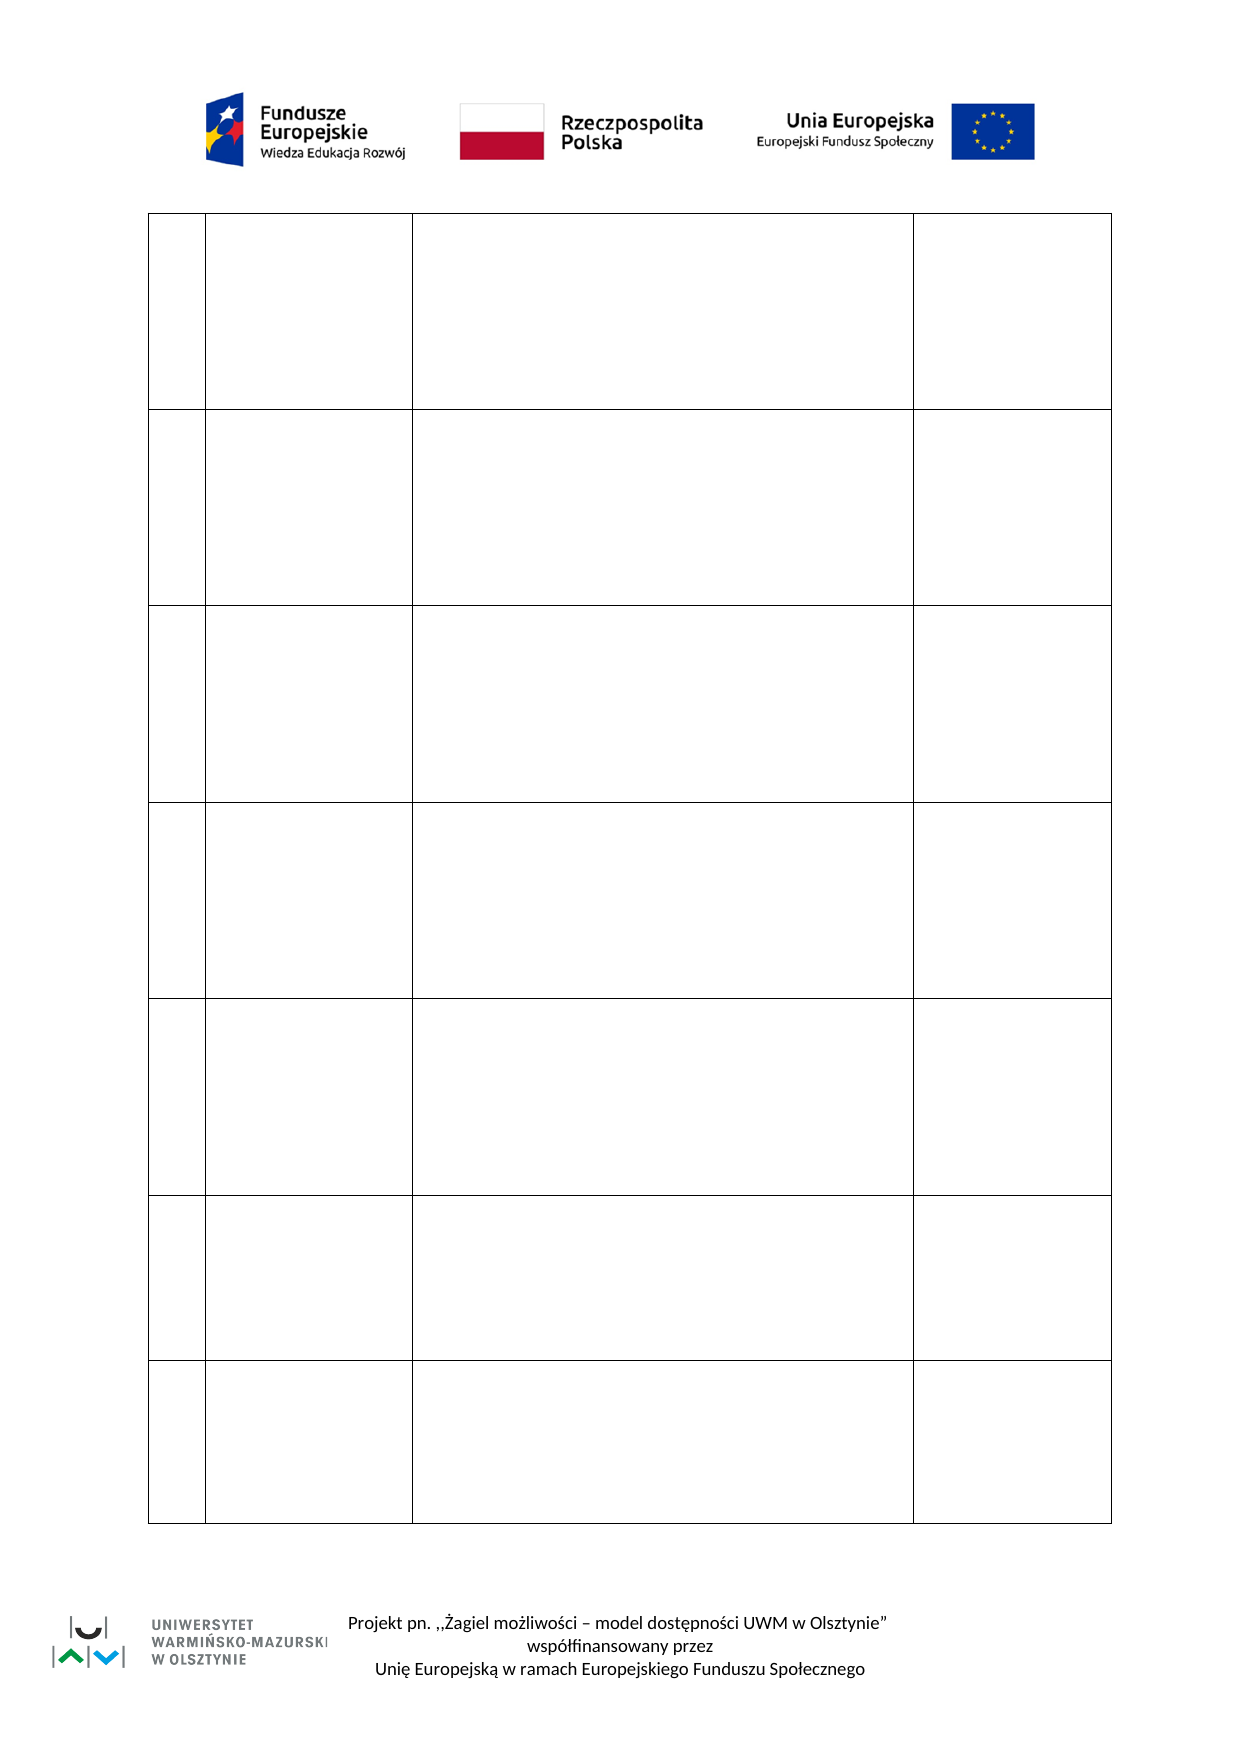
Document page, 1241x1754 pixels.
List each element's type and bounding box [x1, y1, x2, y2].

table_cell [413, 1196, 913, 1360]
table_cell [149, 803, 205, 998]
table_cell [149, 410, 205, 605]
picture [187, 73, 1053, 185]
picture [52, 1616, 328, 1668]
table_cell [413, 410, 913, 605]
table_cell [149, 999, 205, 1195]
table_cell [149, 1361, 205, 1523]
table_cell [206, 803, 412, 998]
table_cell [413, 606, 913, 802]
table_cell [914, 1361, 1111, 1523]
table_cell [206, 606, 412, 802]
table_cell [206, 410, 412, 605]
table_cell [149, 606, 205, 802]
table_cell [914, 803, 1111, 998]
table_cell [206, 214, 412, 409]
table_cell [413, 1361, 913, 1523]
table_cell [413, 803, 913, 998]
table_cell [206, 999, 412, 1195]
table_cell [149, 1196, 205, 1360]
table_cell [914, 410, 1111, 605]
table_cell [914, 606, 1111, 802]
table_cell [206, 1196, 412, 1360]
table_cell [914, 214, 1111, 409]
table_cell [914, 999, 1111, 1195]
table_cell [206, 1361, 412, 1523]
table_cell [914, 1196, 1111, 1360]
table_cell [149, 214, 205, 409]
table_cell [413, 214, 913, 409]
table_cell [413, 999, 913, 1195]
